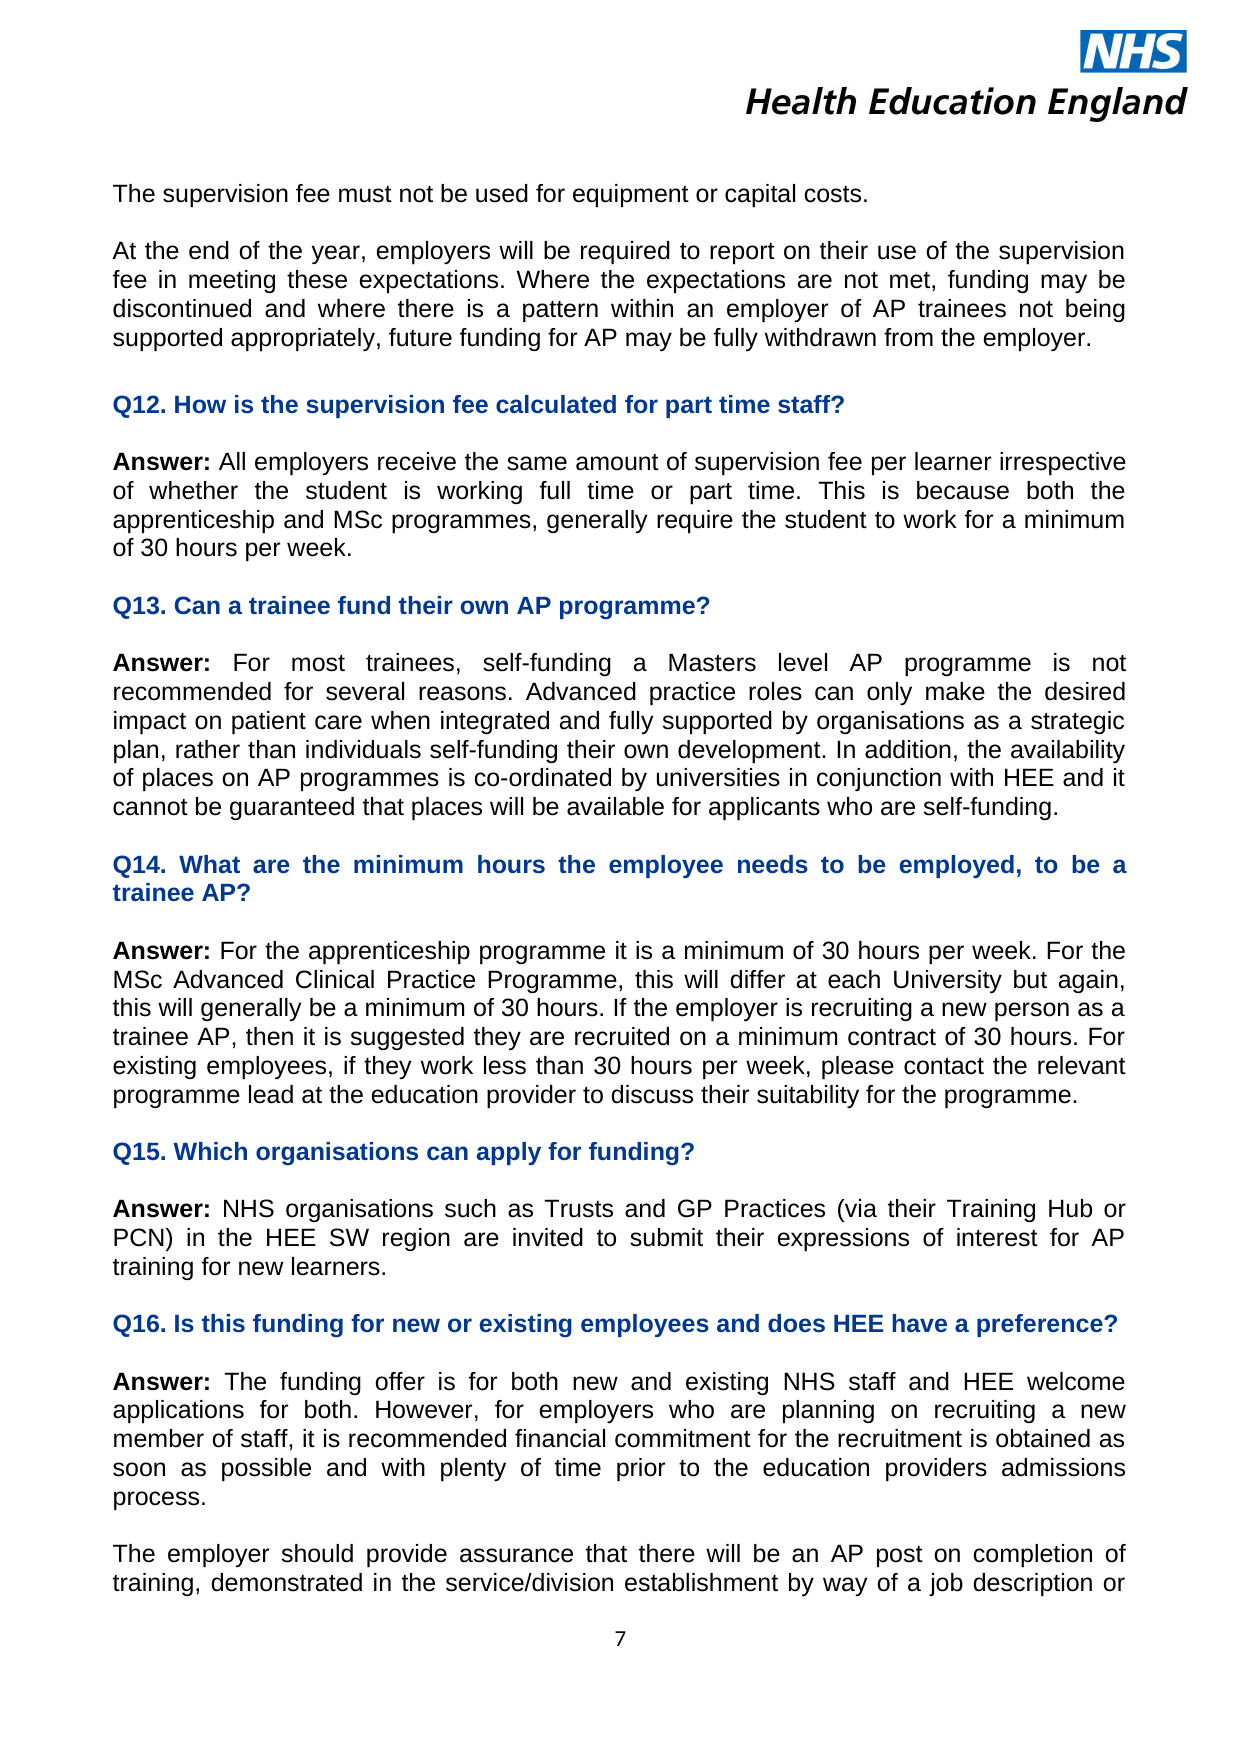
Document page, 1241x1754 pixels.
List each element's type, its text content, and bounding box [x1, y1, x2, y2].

text Q16. Is this funding for new or existing employees and does HEE have a preference? [112, 1309, 1128, 1338]
text Answer: All employers receive the same amount of supervision fee per learner irrespective of whether the student is working full time or part time. This is because both the apprenticeship and MSc programmes, generally require the student to work for a minimum of 30 hours per week. [112, 447, 1128, 562]
text Q15. Which organisations can apply for funding? [112, 1136, 1128, 1165]
text The supervision fee must not be used for equipment or capital costs. [112, 179, 1128, 207]
text Answer: For the apprenticeship programme it is a minimum of 30 hours per week. For the MSc Advanced Clinical Practice Programme, this will differ at each University but again, this will generally be a minimum of 30 hours. If the employer is recruiting a new person as a trainee AP, then it is suggested they are recruited on a minimum contract of 30 hours. For existing employees, if they work less than 30 hours per week, please contact the relevant programme lead at the education provider to discuss their suitability for the programme. [112, 936, 1128, 1108]
text At the end of the year, employers will be required to report on their use of the supervision fee in meeting these expectations. Where the expectations are not met, funding may be discontinued and where there is a pattern within an employer of AP trainees not being supported appropriately, future funding for AP may be fully withdrawn from the employer. [112, 236, 1128, 351]
text Q13. Can a trainee fund their own AP programme? [112, 591, 1128, 620]
picture [731, 30, 1189, 137]
text Q14. What are the minimum hours the employee needs to be employed, to be a trainee AP? [112, 850, 1128, 907]
text Q12. How is the supervision fee calculated for part time staff? [112, 390, 1128, 418]
text Answer: NHS organisations such as Trusts and GP Practices (via their Training Hub or PCN) in the HEE SW region are invited to submit their expressions of interest for AP training for new learners. [112, 1194, 1128, 1280]
text Answer: The funding offer is for both new and existing NHS staff and HEE welcome applications for both. However, for employers who are planning on recruiting a new member of staff, it is recommended financial commitment for the recruitment is obtained as soon as possible and with plenty of time prior to the education providers admissions process. [112, 1366, 1128, 1510]
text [112, 1539, 1128, 1596]
text Answer: For most trainees, self-funding a Masters level AP programme is not recommended for several reasons. Advanced practice roles can only make the desired impact on patient care when integrated and fully supported by organisations as a strategic plan, rather than individuals self-funding their own development. In addition, the availability of places on AP programmes is co-ordinated by universities in conjunction with HEE and it cannot be guaranteed that places will be available for applicants who are self-funding. [112, 648, 1128, 821]
